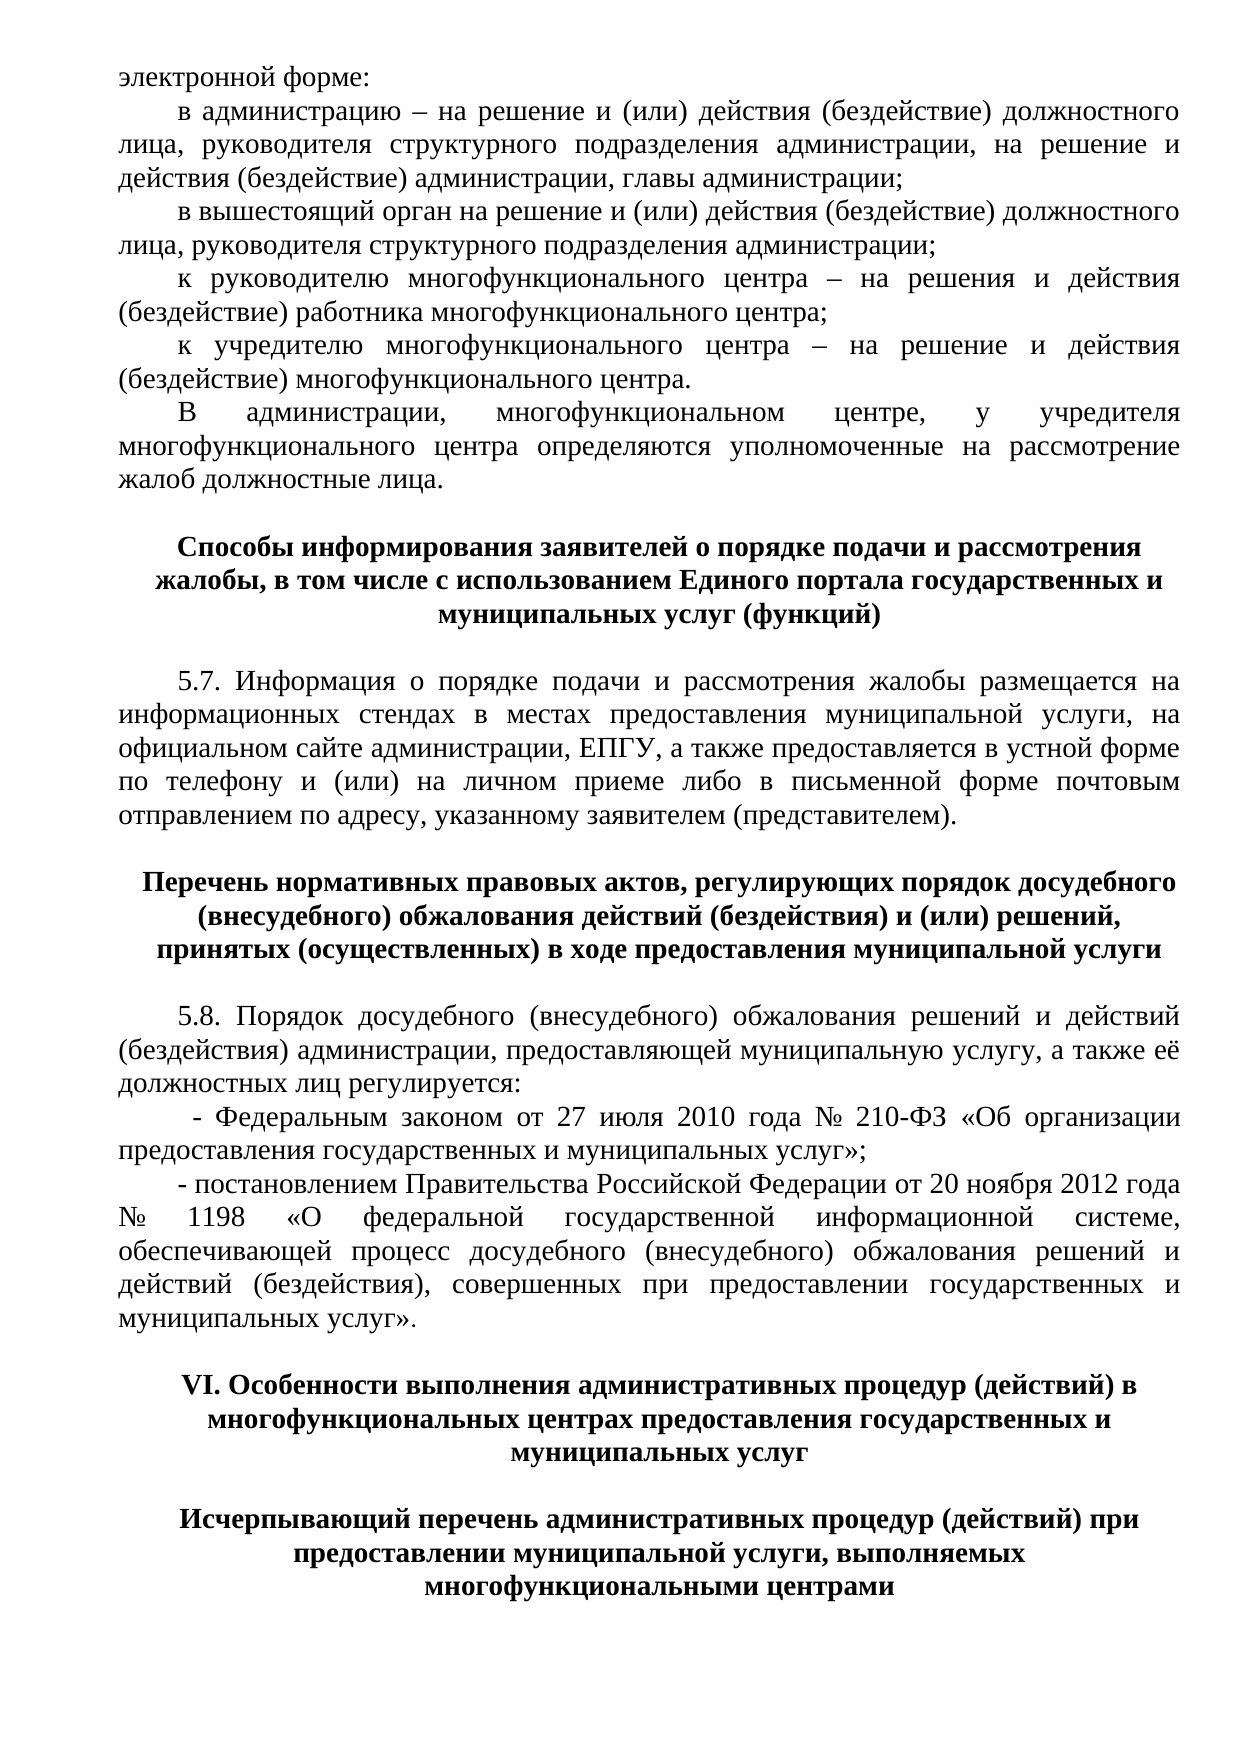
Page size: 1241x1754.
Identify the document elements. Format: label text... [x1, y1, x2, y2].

text к учредителю многофункционального центра – на решение и действия (бездействие) многофункционального центра. [118, 327, 1181, 394]
subtitle Способы информирования заявителей о порядке подачи и рассмотрения жалобы, в том числе с использованием Единого портала государственных и муниципальных услуг (функций) [138, 529, 1181, 629]
text - Федеральным законом от 27 июля 2010 года № 210-ФЗ «Об организации предоставления государственных и муниципальных услуг»; [118, 1099, 1181, 1166]
text 5.7. Информация о порядке подачи и рассмотрения жалобы размещается на информационных стендах в местах предоставления муниципальной услуги, на официальном сайте администрации, ЕПГУ, а также предоставляется в устной форме по телефону и (или) на личном приеме либо в письменной форме почтовым отправлением по адресу, указанному заявителем (представителем). [118, 663, 1181, 831]
subtitle VI. Особенности выполнения административных процедур (действий) в многофункциональных центрах предоставления государственных и муниципальных услуг [138, 1367, 1181, 1468]
text в администрацию – на решение и (или) действия (бездействие) должностного лица, руководителя структурного подразделения администрации, на решение и действия (бездействие) администрации, главы администрации; [118, 93, 1181, 193]
subtitle Перечень нормативных правовых актов, регулирующих порядок досудебного (внесудебного) обжалования действий (бездействия) и (или) решений, принятых (осуществленных) в ходе предоставления муниципальной услуги [138, 864, 1181, 965]
text в вышестоящий орган на решение и (или) действия (бездействие) должностного лица, руководителя структурного подразделения администрации; [118, 193, 1181, 260]
text В администрации, многофункциональном центре, у учредителя многофункционального центра определяются уполномоченные на рассмотрение жалоб должностные лица. [118, 394, 1181, 495]
text к руководителю многофункционального центра – на решения и действия (бездействие) работника многофункционального центра; [118, 260, 1181, 327]
text 5.8. Порядок досудебного (внесудебного) обжалования решений и действий (бездействия) администрации, предоставляющей муниципальную услугу, а также её должностных лиц регулируется: [118, 998, 1181, 1099]
text - постановлением Правительства Российской Федерации от 20 ноября 2012 года № 1198 «О федеральной государственной информационной системе, обеспечивающей процесс досудебного (внесудебного) обжалования решений и действий (бездействия), совершенных при предоставлении государственных и муниципальных услуг». [118, 1166, 1181, 1334]
subtitle Исчерпывающий перечень административных процедур (действий) при предоставлении муниципальной услуги, выполняемых многофункциональными центрами [138, 1501, 1181, 1602]
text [118, 59, 1181, 93]
